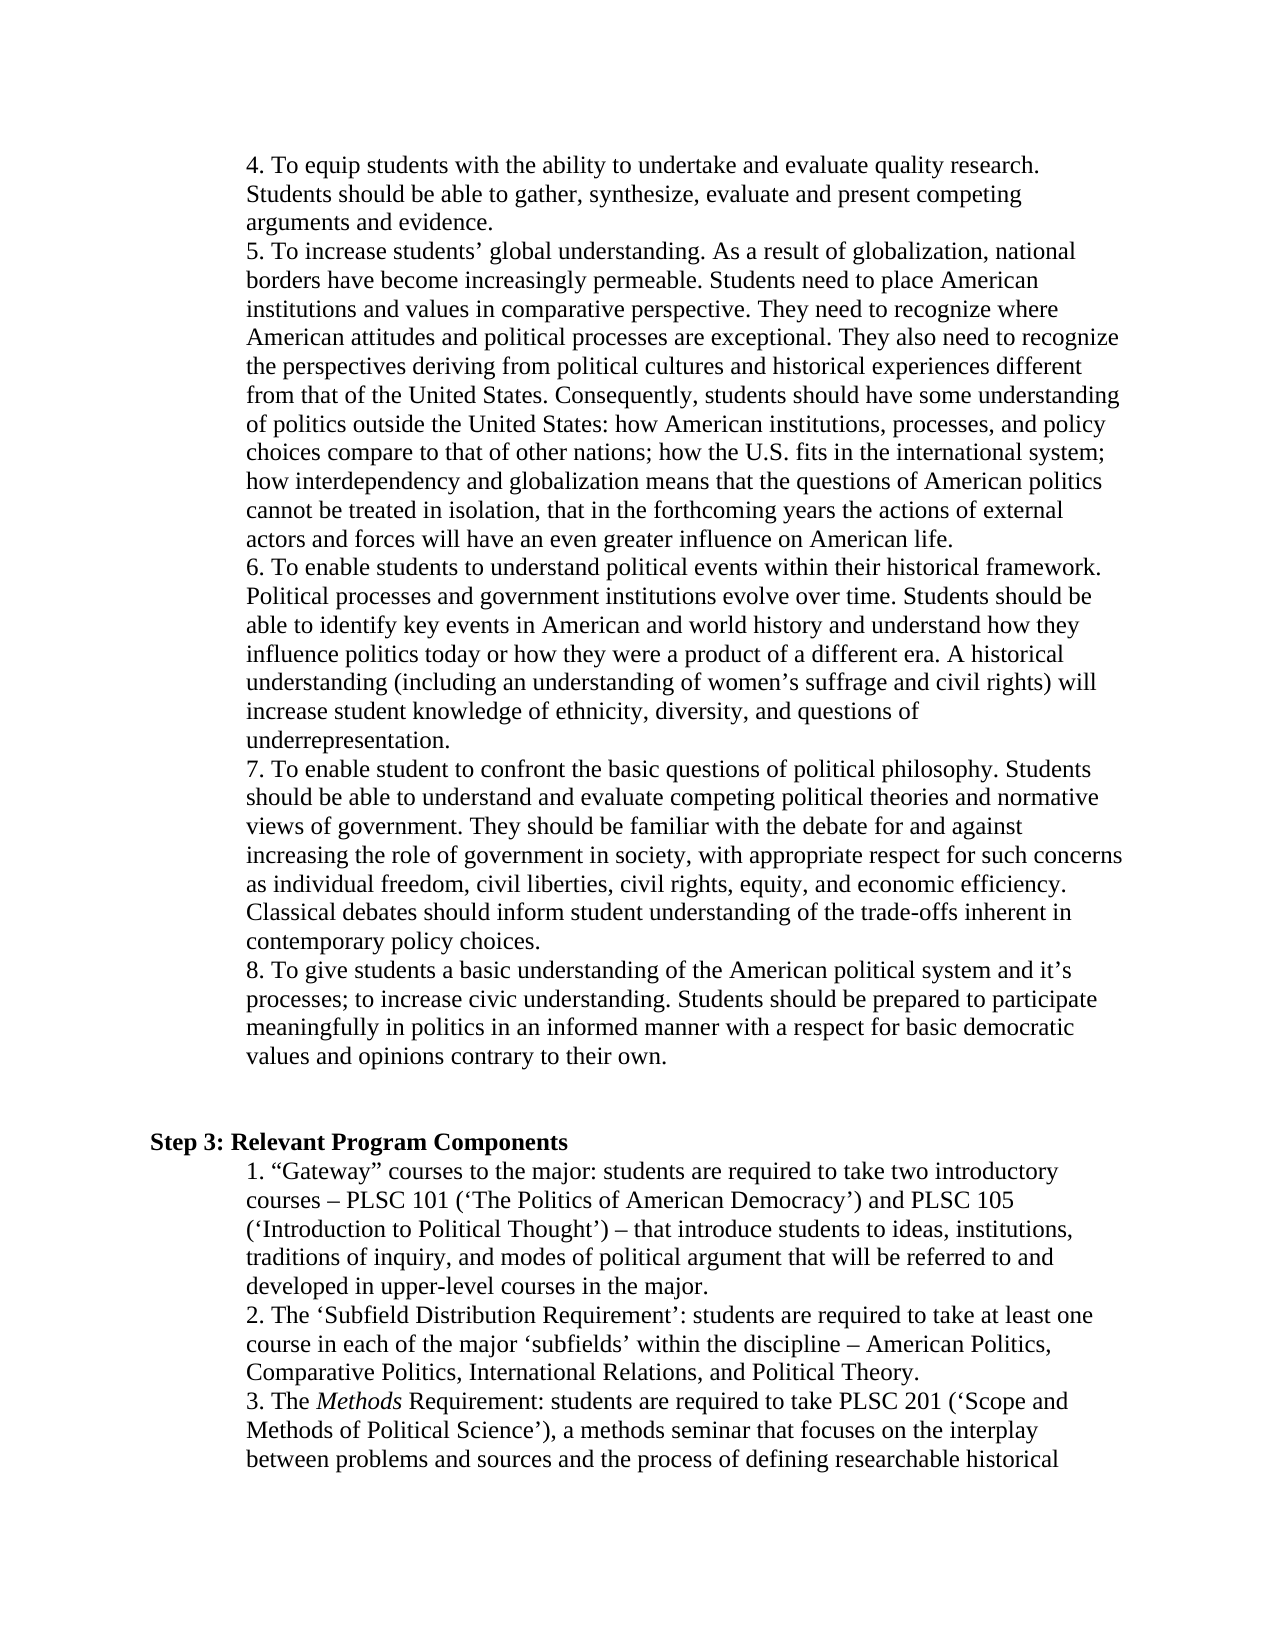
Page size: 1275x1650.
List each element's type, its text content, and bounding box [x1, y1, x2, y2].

text 1. “Gateway” courses to the major: students are required to take two introductory courses – PLSC 101 (‘The Politics of American Democracy’) and PLSC 105 (‘Introduction to Political Thought’) – that introduce students to ideas, institutions, traditions of inquiry, and modes of political argument that will be referred to and developed in upper-level courses in the major. [246, 1156, 1125, 1300]
text 2. The ‘Subfield Distribution Requirement’: students are required to take at least one course in each of the major ‘subfields’ within the discipline – American Politics, Comparative Politics, International Relations, and Political Theory. [246, 1300, 1125, 1386]
text 6. To enable students to understand political events within their historical framework. Political processes and government institutions evolve over time. Students should be able to identify key events in American and world history and understand how they influence politics today or how they were a product of a different era. A historical understanding (including an understanding of women’s suffrage and civil rights) will increase student knowledge of ethnicity, diversity, and questions of underrepresentation. [246, 552, 1125, 754]
text 5. To increase students’ global understanding. As a result of globalization, national borders have become increasingly permeable. Students need to place American institutions and values in comparative perspective. They need to recognize where American attitudes and political processes are exceptional. They also need to recognize the perspectives deriving from political cultures and historical experiences different from that of the United States. Consequently, students should have some understanding of politics outside the United States: how American institutions, processes, and policy choices compare to that of other nations; how the U.S. fits in the international system; how interdependency and globalization means that the questions of American politics cannot be treated in isolation, that in the forthcoming years the actions of external actors and forces will have an even greater influence on American life. [246, 236, 1125, 552]
text Step 3: Relevant Program Components [150, 1127, 1125, 1156]
text 7. To enable student to confront the basic questions of political philosophy. Students should be able to understand and evaluate competing political theories and normative views of government. They should be familiar with the debate for and against increasing the role of government in society, with appropriate respect for such concerns as individual freedom, civil liberties, civil rights, equity, and economic efficiency. Classical debates should inform student understanding of the trade-offs inherent in contemporary policy choices. [246, 754, 1125, 955]
text 8. To give students a basic understanding of the American political system and it’s processes; to increase civic understanding. Students should be prepared to participate meaningfully in politics in an informed manner with a respect for basic democratic values and opinions contrary to their own. [246, 955, 1125, 1070]
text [246, 1386, 1125, 1472]
text 4. To equip students with the ability to undertake and evaluate quality research. Students should be able to gather, synthesize, evaluate and present competing arguments and evidence. [246, 150, 1125, 236]
